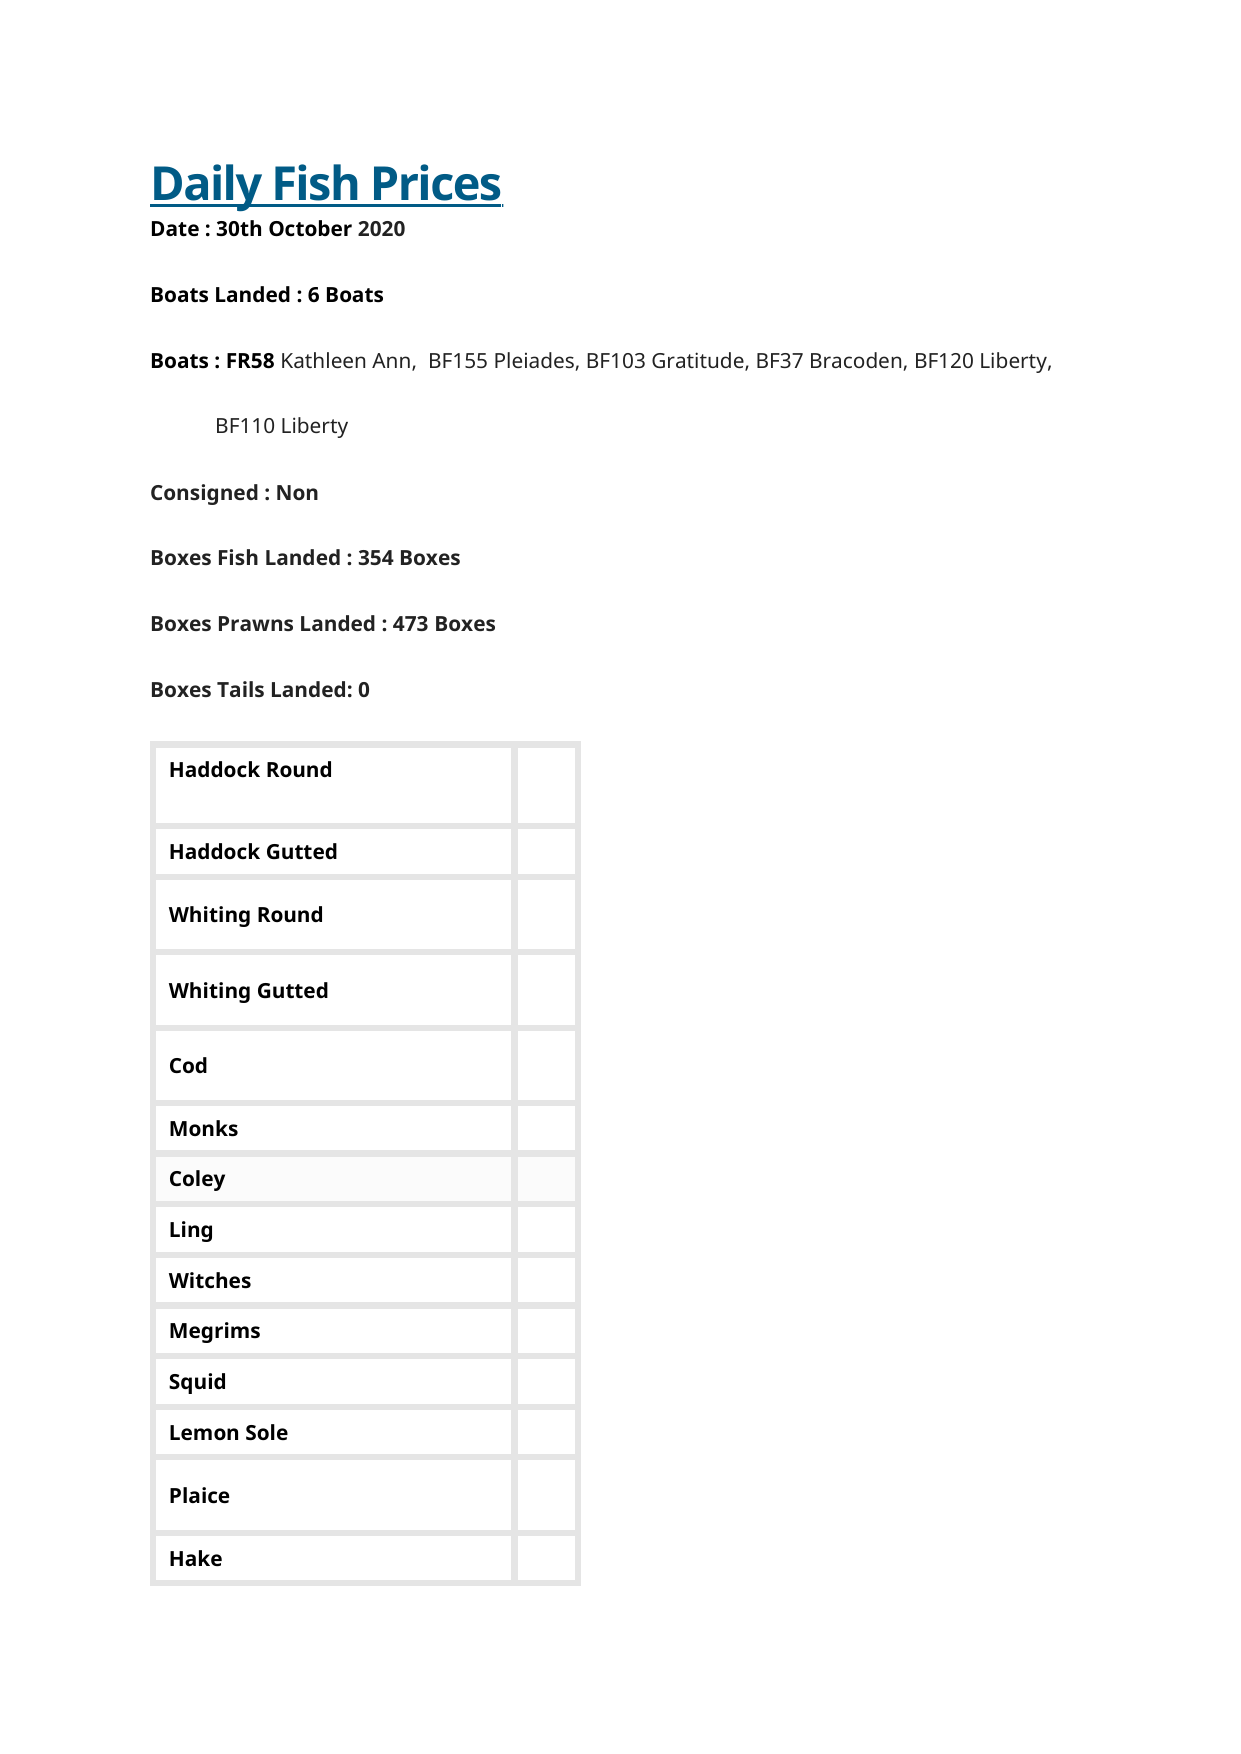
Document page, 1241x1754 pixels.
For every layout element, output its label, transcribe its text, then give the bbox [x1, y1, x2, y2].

table_cell [518, 880, 575, 949]
text Boxes Prawns Landed : 473 Boxes [150, 609, 1090, 638]
text Boats Landed : 6 Boats [150, 280, 1090, 308]
table_cell [518, 1207, 575, 1252]
text Consigned : Non [150, 478, 1090, 506]
table_cell Cod [156, 1031, 511, 1100]
table_cell [518, 955, 575, 1024]
table_cell Plaice [156, 1460, 511, 1529]
table_cell [518, 1410, 575, 1454]
table_cell Whiting Gutted [156, 955, 511, 1024]
table_cell [518, 1258, 575, 1302]
table_cell Whiting Round [156, 880, 511, 949]
table_cell Megrims [156, 1309, 511, 1353]
table_cell Squid [156, 1359, 511, 1403]
table_cell [518, 1157, 575, 1201]
text Date : 30th October 2020 [150, 214, 1090, 242]
table_cell Hake [156, 1536, 511, 1580]
table_cell Monks [156, 1106, 511, 1150]
table_cell [518, 1106, 575, 1150]
table_header [518, 748, 575, 823]
text Boxes Fish Landed : 354 Boxes [150, 543, 1090, 572]
table_cell [518, 1536, 575, 1580]
table_cell [518, 1309, 575, 1353]
table_cell Coley [156, 1157, 511, 1201]
table_header Haddock Round [156, 748, 511, 823]
text Boxes Tails Landed: 0 [150, 675, 1090, 704]
table_cell [518, 829, 575, 873]
text Daily Fish Prices [150, 150, 1090, 214]
table_cell Ling [156, 1207, 511, 1252]
text Boats : FR58 Kathleen Ann, BF155 Pleiades, BF103 Gratitude, BF37 Bracoden, BF120 Liberty, [150, 346, 1090, 374]
table_cell [518, 1359, 575, 1403]
table_cell Witches [156, 1258, 511, 1302]
table_cell [518, 1031, 575, 1100]
text BF110 Liberty [150, 412, 1090, 440]
table_cell Haddock Gutted [156, 829, 511, 873]
table_cell [518, 1460, 575, 1529]
table_cell Lemon Sole [156, 1410, 511, 1454]
